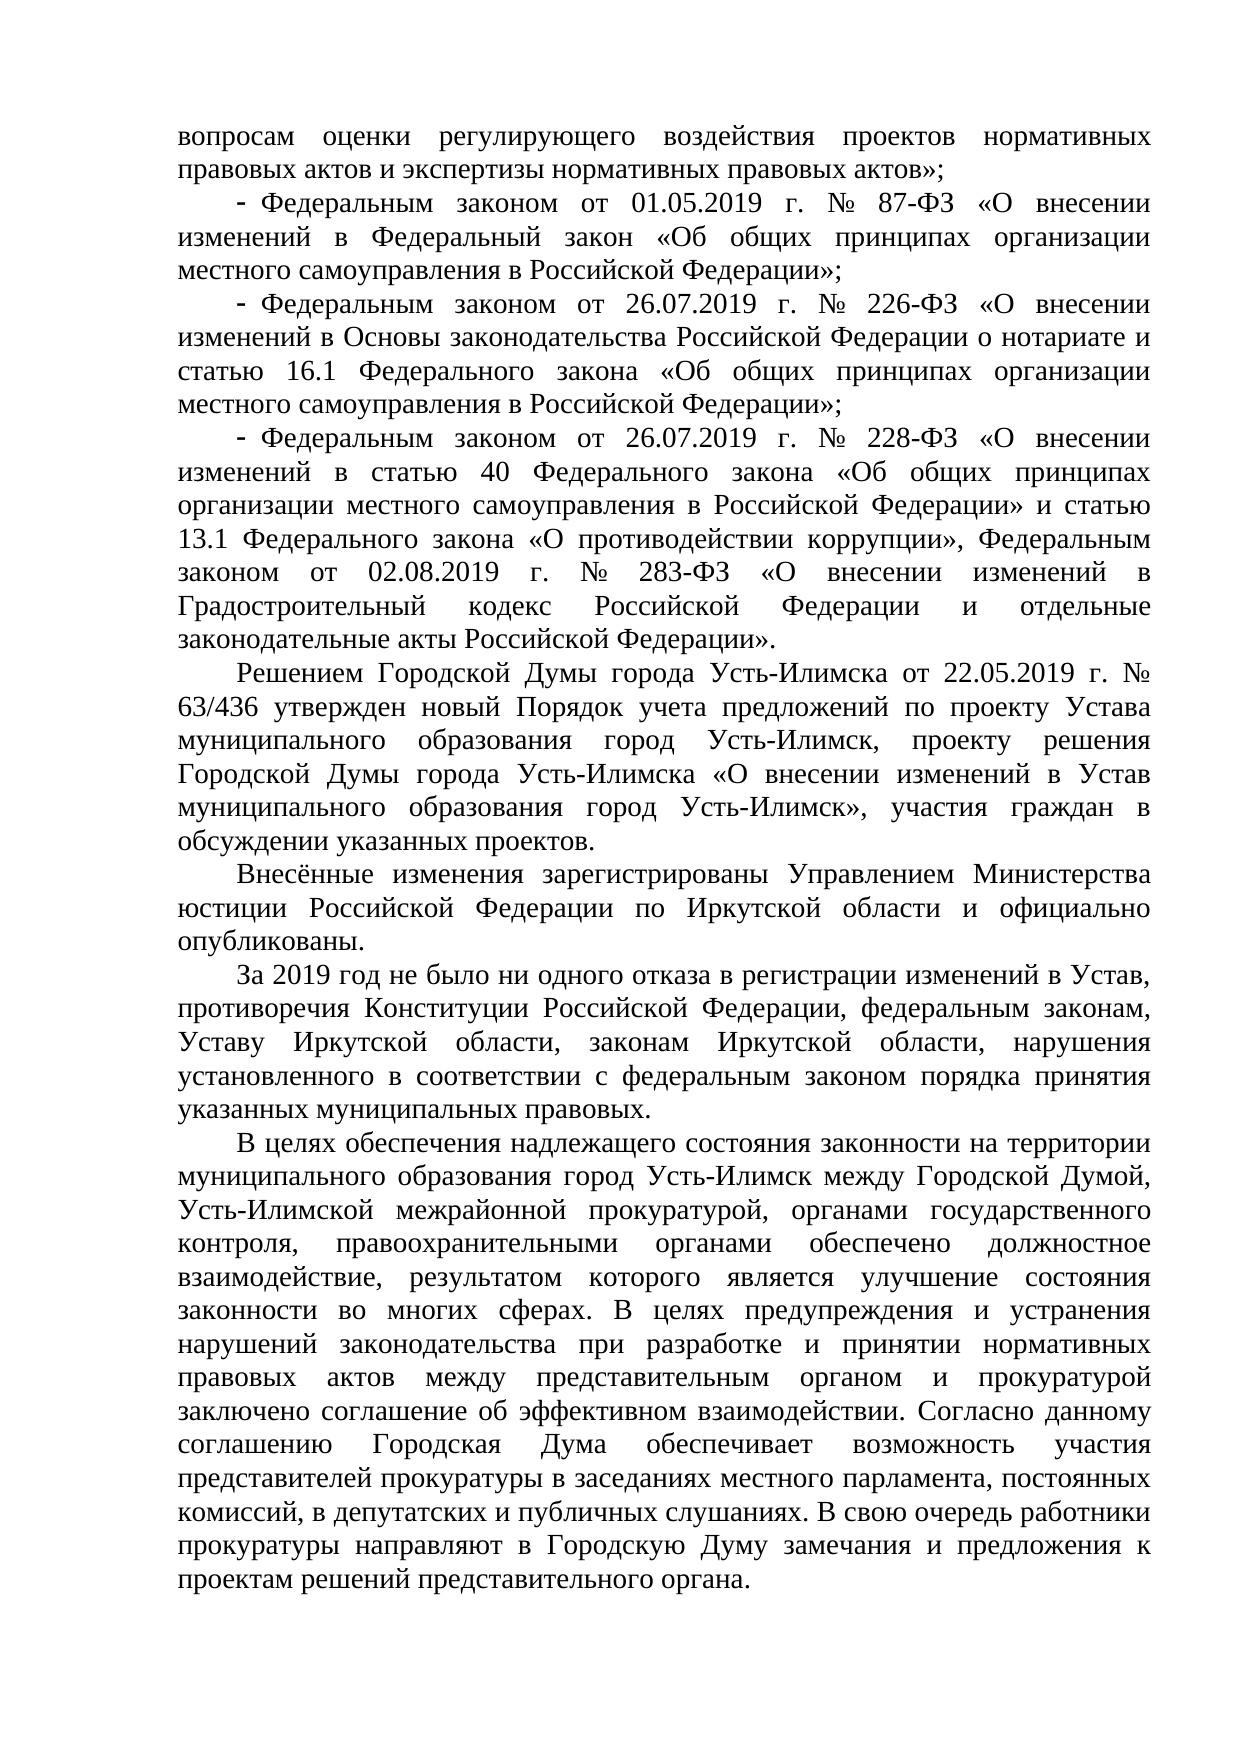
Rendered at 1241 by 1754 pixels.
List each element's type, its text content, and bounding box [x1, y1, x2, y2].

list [177, 118, 1152, 185]
list Федеральным законом от 26.07.2019 г. № 226-ФЗ «О внесении изменений в Основы законодательства Российской Федерации о нотариате и статью 16.1 Федерального закона «Об общих принципах организации местного самоуправления в Российской Федерации»; [177, 286, 1152, 420]
text В целях обеспечения надлежащего состояния законности на территории муниципального образования город Усть-Илимск между Городской Думой, Усть-Илимской межрайонной прокуратурой, органами государственного контроля, правоохранительными органами обеспечено должностное взаимодействие, результатом которого является улучшение состояния законности во многих сферах. В целях предупреждения и устранения нарушений законодательства при разработке и принятии нормативных правовых актов между представительным органом и прокуратурой заключено соглашение об эффективном взаимодействии. Согласно данному соглашению Городская Дума обеспечивает возможность участия представителей прокуратуры в заседаниях местного парламента, постоянных комиссий, в депутатских и публичных слушаниях. В свою очередь работники прокуратуры направляют в Городскую Думу замечания и предложения к проектам решений представительного органа. [177, 1125, 1152, 1594]
list Федеральным законом от 26.07.2019 г. № 228-ФЗ «О внесении изменений в статью 40 Федерального закона «Об общих принципах организации местного самоуправления в Российской Федерации» и статью 13.1 Федерального закона «О противодействии коррупции», Федеральным законом от 02.08.2019 г. № 283-ФЗ «О внесении изменений в Градостроительный кодекс Российской Федерации и отдельные законодательные акты Российской Федерации». [177, 420, 1152, 655]
text За 2019 год не было ни одного отказа в регистрации изменений в Устав, противоречия Конституции Российской Федерации, федеральным законам, Уставу Иркутской области, законам Иркутской области, нарушения установленного в соответствии с федеральным законом порядка принятия указанных муниципальных правовых. [177, 957, 1152, 1125]
text Внесённые изменения зарегистрированы Управлением Министерства юстиции Российской Федерации по Иркутской области и официально опубликованы. [177, 856, 1152, 957]
list Федеральным законом от 01.05.2019 г. № 87-ФЗ «О внесении изменений в Федеральный закон «Об общих принципах организации местного самоуправления в Российской Федерации»; [177, 185, 1152, 286]
text Решением Городской Думы города Усть-Илимска от 22.05.2019 г. № 63/436 утвержден новый Порядок учета предложений по проекту Устава муниципального образования город Усть-Илимск, проекту решения Городской Думы города Усть-Илимска «О внесении изменений в Устав муниципального образования город Усть-Илимск», участия граждан в обсуждении указанных проектов. [177, 655, 1152, 856]
